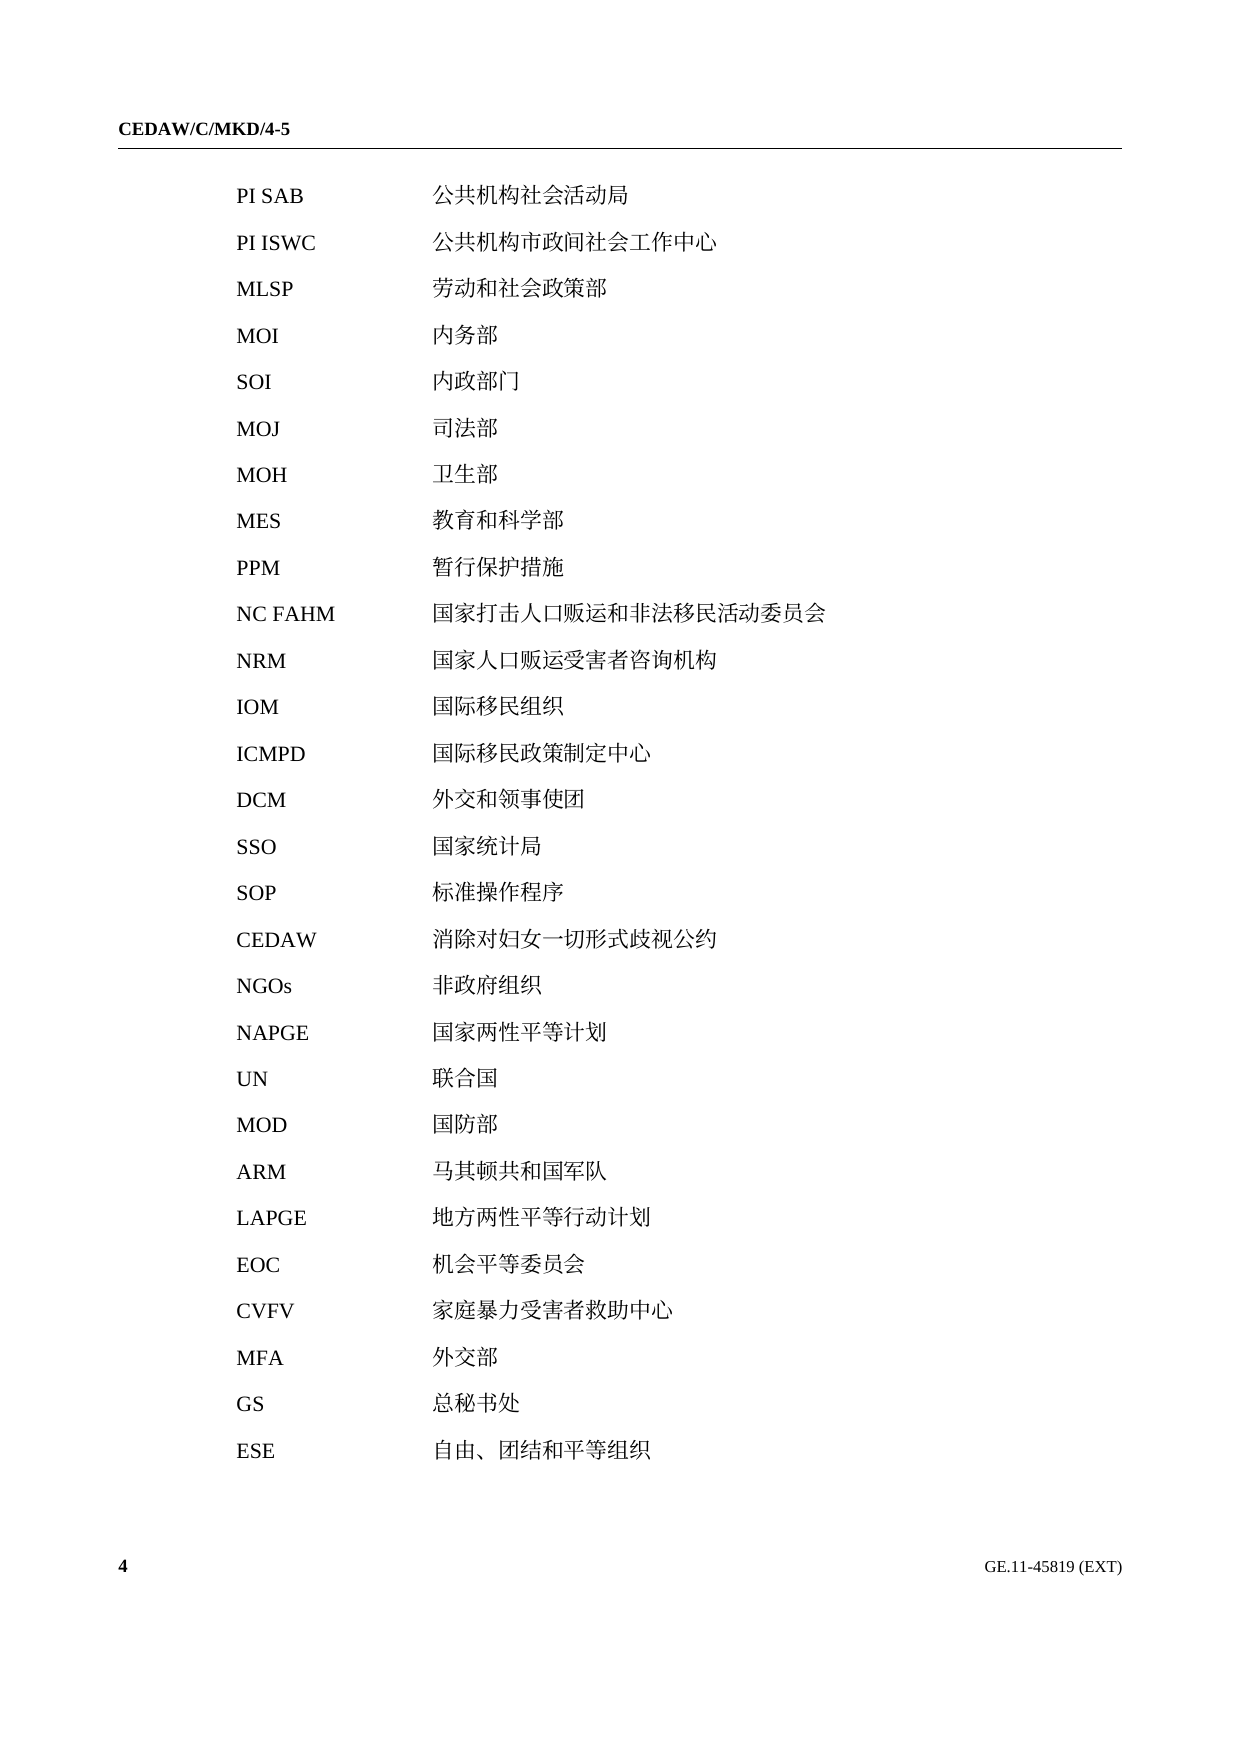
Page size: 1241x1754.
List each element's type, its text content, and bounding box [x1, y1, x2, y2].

text SOP 标准操作程序 [236, 874, 1004, 908]
text IOM 国际移民组织 [236, 688, 1004, 722]
text NC FAHM 国家打击人口贩运和非法移民活动委员会 [236, 595, 1004, 629]
text PI SAB 公共机构社会活动局 [236, 177, 1004, 211]
text ESE 自由、团结和平等组织 [236, 1432, 1004, 1466]
text CVFV 家庭暴力受害者救助中心 [236, 1292, 1004, 1326]
text MOH 卫生部 [236, 456, 1004, 490]
text PI ISWC 公共机构市政间社会工作中心 [236, 224, 1004, 258]
text MFA 外交部 [236, 1339, 1004, 1373]
text MOJ 司法部 [236, 409, 1004, 443]
text LAPGE 地方两性平等行动计划 [236, 1199, 1004, 1233]
text ARM 马其顿共和国军队 [236, 1153, 1004, 1187]
text PPM 暂行保护措施 [236, 549, 1004, 583]
text EOC 机会平等委员会 [236, 1246, 1004, 1280]
text CEDAW 消除对妇女一切形式歧视公约 [236, 921, 1004, 954]
text GS 总秘书处 [236, 1385, 1004, 1419]
text SOI 内政部门 [236, 363, 1004, 397]
text NAPGE 国家两性平等计划 [236, 1013, 1004, 1047]
text MLSP 劳动和社会政策部 [236, 270, 1004, 304]
text SSO 国家统计局 [236, 828, 1004, 862]
text ICMPD 国际移民政策制定中心 [236, 735, 1004, 769]
text MOD 国防部 [236, 1106, 1004, 1140]
text NRM 国家人口贩运受害者咨询机构 [236, 642, 1004, 676]
text MES 教育和科学部 [236, 502, 1004, 536]
text MOI 内务部 [236, 317, 1004, 351]
text NGOs 非政府组织 [236, 967, 1004, 1001]
text DCM 外交和领事使团 [236, 781, 1004, 815]
text UN 联合国 [236, 1060, 1004, 1094]
